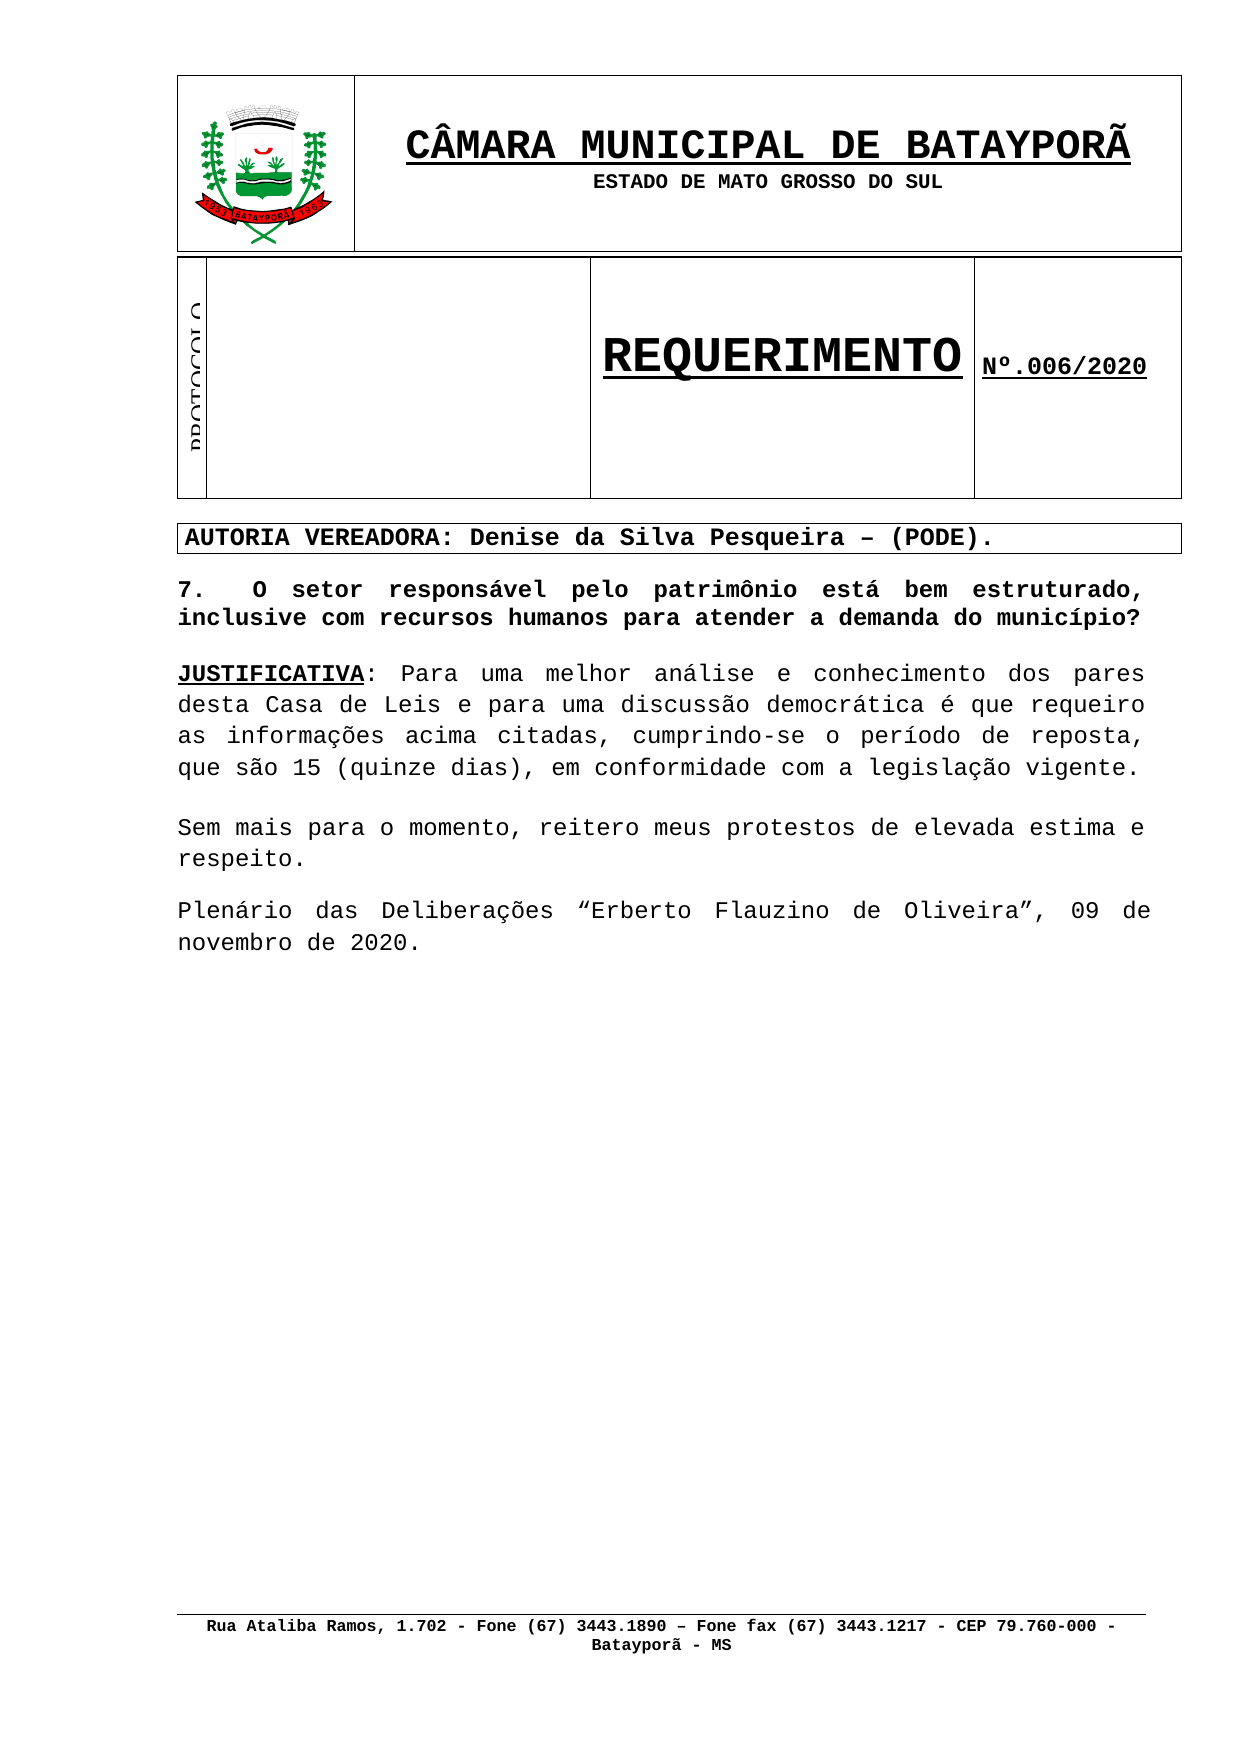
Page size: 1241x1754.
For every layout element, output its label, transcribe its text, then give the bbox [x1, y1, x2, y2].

list O setor responsável pelo patrimônio está bem estruturado, inclusive com recursos humanos para atender a demanda do município? [177, 578, 1146, 632]
text Plenário das Deliberações “Erberto Flauzino de Oliveira”, 09 de novembro de 2020. [177, 899, 1152, 957]
text Sem mais para o momento, reitero meus protestos de elevada estima e respeito. [177, 815, 1146, 874]
text JUSTIFICATIVA: Para uma melhor análise e conhecimento dos pares desta Casa de Leis e para uma discussão democrática é que requeiro as informações acima citadas, cumprindo-se o período de reposta, que são 15 (quinze dias), em conformidade com a legislação vigente. [177, 661, 1146, 782]
